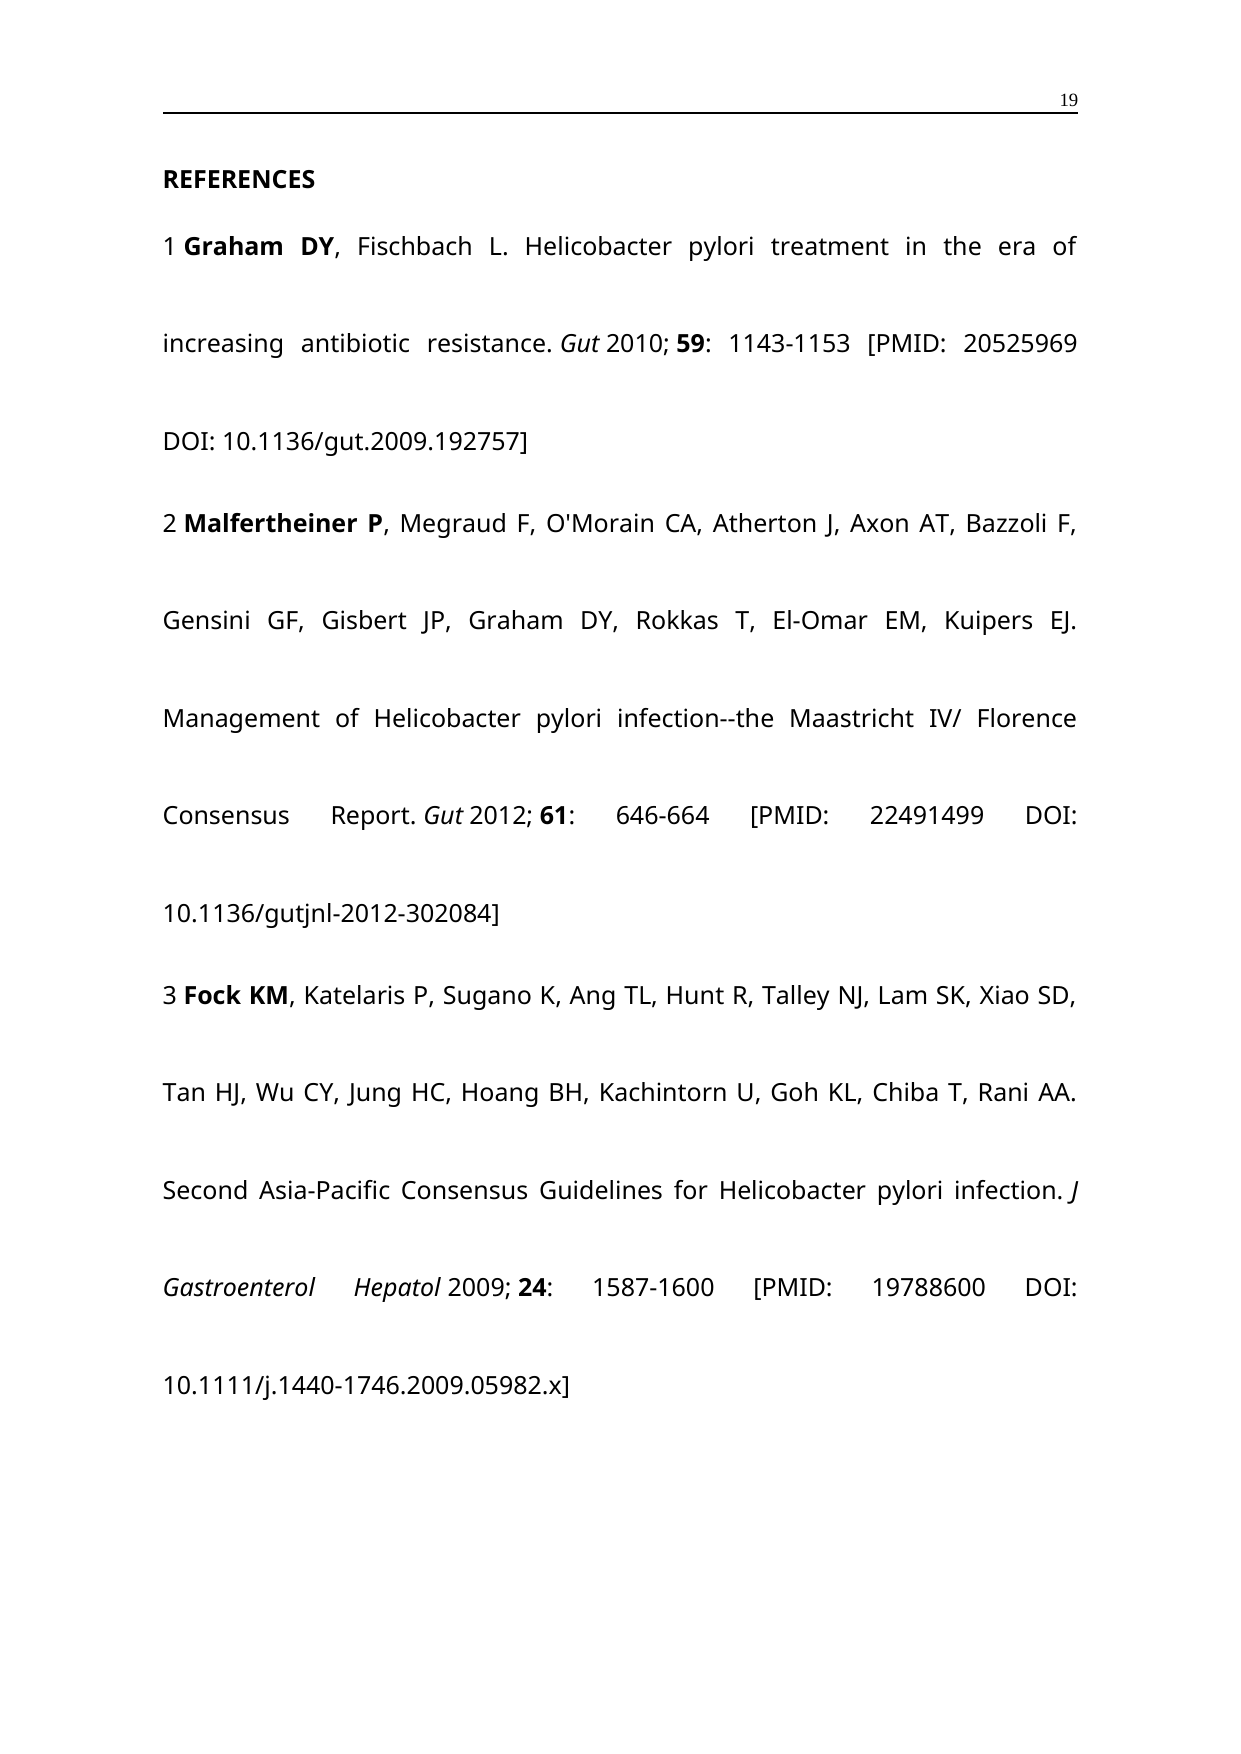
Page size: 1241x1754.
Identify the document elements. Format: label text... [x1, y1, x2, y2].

text 3 Fock KM, Katelaris P, Sugano K, Ang TL, Hunt R, Talley NJ, Lam SK, Xiao SD, Tan HJ, Wu CY, Jung HC, Hoang BH, Kachintorn U, Goh KL, Chiba T, Rani AA. Second Asia-Pacific Consensus Guidelines for Helicobacter pylori infection. J Gastroenterol Hepatol 2009; 24: 1587-1600 [PMID: 19788600 DOI: 10.1111/j.1440-1746.2009.05982.x] [162, 962, 1078, 1417]
text 2 Malfertheiner P, Megraud F, O'Morain CA, Atherton J, Axon AT, Bazzoli F, Gensini GF, Gisbert JP, Graham DY, Rokkas T, El-Omar EM, Kuipers EJ. Management of Helicobacter pylori infection--the Maastricht IV/ Florence Consensus Report. Gut 2012; 61: 646-664 [PMID: 22491499 DOI: 10.1136/gutjnl-2012-302084] [162, 490, 1078, 945]
text 1 Graham DY, Fischbach L. Helicobacter pylori treatment in the era of increasing antibiotic resistance. Gut 2010; 59: 1143-1153 [PMID: 20525969 DOI: 10.1136/gut.2009.192757] [162, 213, 1078, 473]
text REFERENCES [162, 162, 1078, 196]
